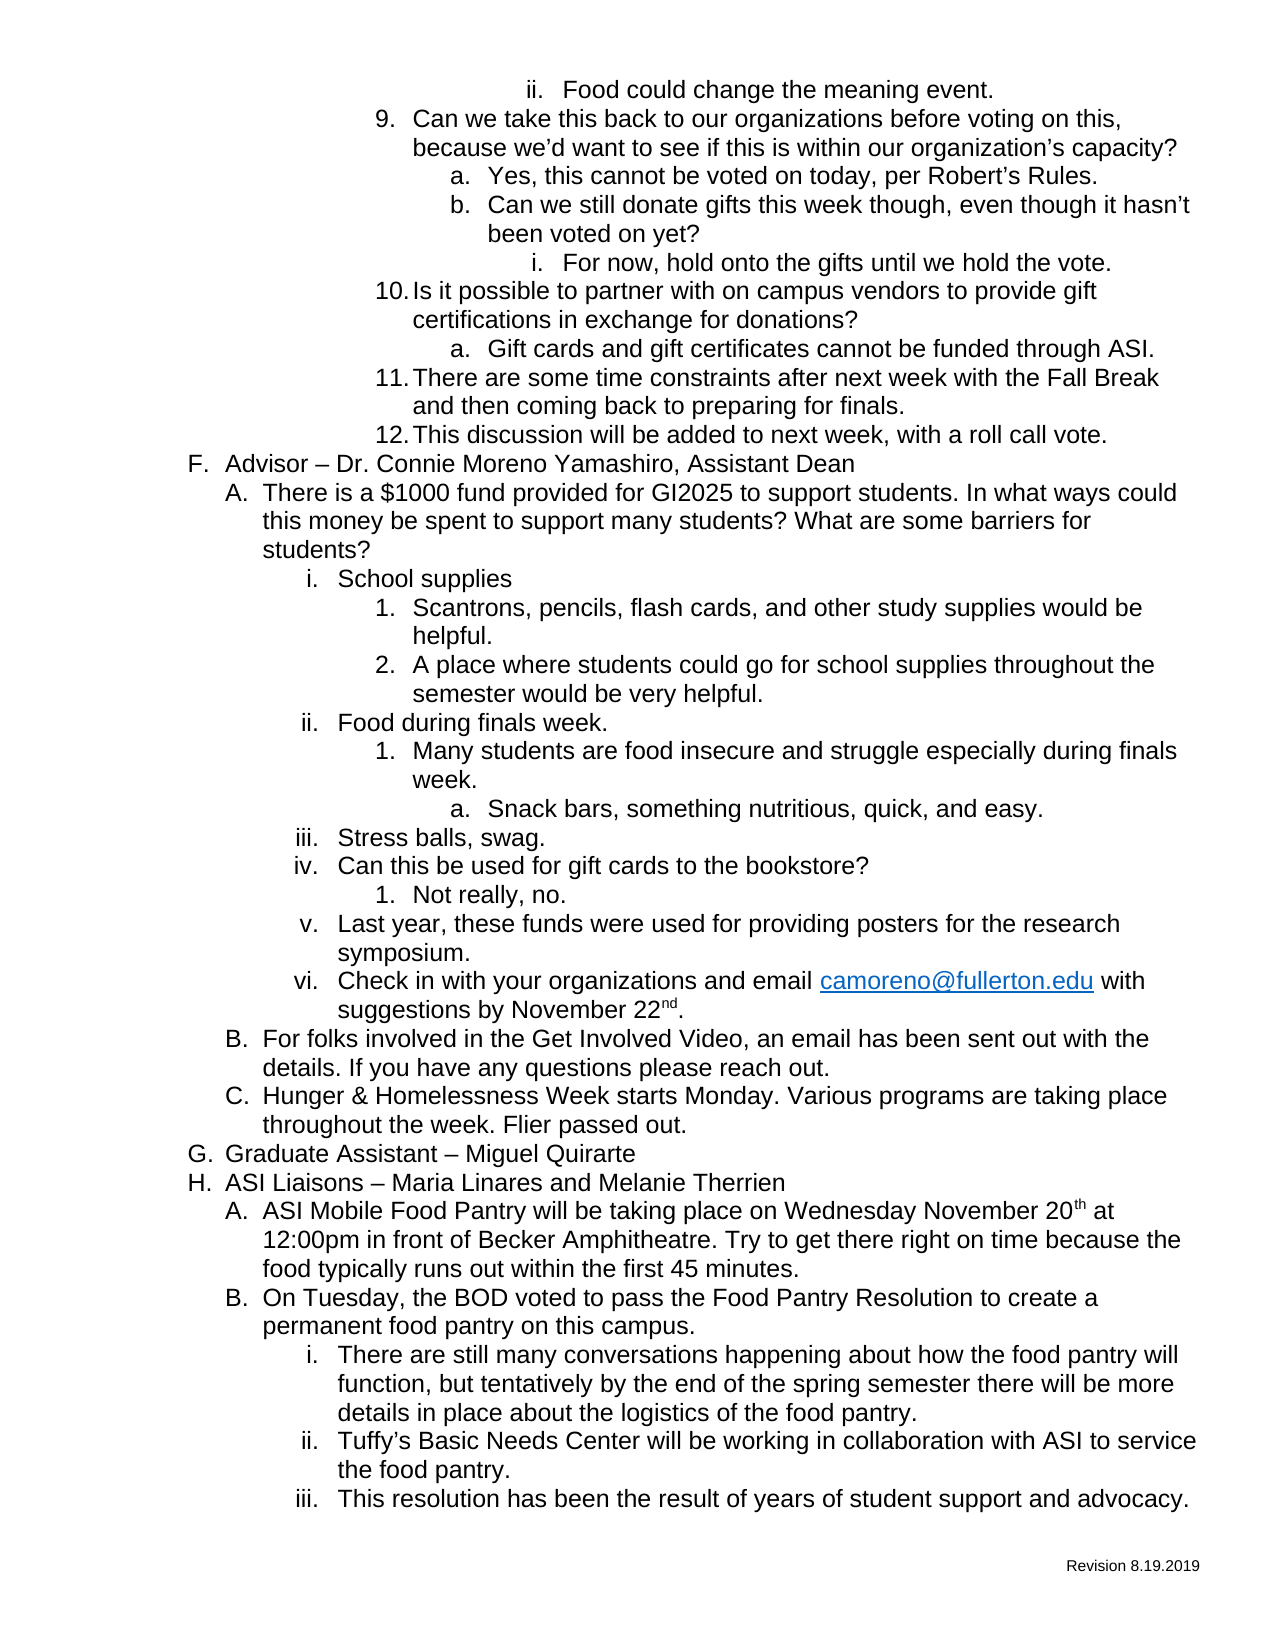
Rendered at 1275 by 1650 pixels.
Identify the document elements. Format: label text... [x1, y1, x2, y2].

list ASI Liaisons – Maria Linares and Melanie Therrien [187, 1167, 1200, 1196]
list For folks involved in the Get Involved Video, an email has been sent out with the details. If you have any questions please reach out. [225, 1024, 1200, 1081]
list Snack bars, something nutritious, quick, and easy. [450, 794, 1200, 822]
list Stress balls, swag. [319, 822, 1200, 851]
list Can this be used for gift cards to the bookstore? [319, 851, 1200, 880]
list A place where students could go for school supplies throughout the semester would be very helpful. [375, 650, 1200, 707]
list This resolution has been the result of years of student support and advocacy. [319, 1484, 1200, 1512]
list Gift cards and gift certificates cannot be funded through ASI. [450, 334, 1200, 362]
list Not really, no. [375, 880, 1200, 909]
list Food could change the meaning event. [544, 75, 1200, 104]
list School supplies [319, 564, 1200, 592]
list This discussion will be added to next week, with a roll call vote. [375, 420, 1200, 449]
list There are some time constraints after next week with the Fall Break and then coming back to preparing for finals. [375, 362, 1200, 420]
list Scantrons, pencils, flash cards, and other study supplies would be helpful. [375, 592, 1200, 650]
list Check in with your organizations and email camoreno@fullerton.edu with suggestions by November 22nd. [319, 966, 1200, 1024]
list Hunger & Homelessness Week starts Monday. Various programs are taking place throughout the week. Flier passed out. [225, 1081, 1200, 1139]
list Advisor – Dr. Connie Moreno Yamashiro, Assistant Dean [187, 449, 1200, 477]
list For now, hold onto the gifts until we hold the vote. [544, 247, 1200, 276]
list Food during finals week. [319, 707, 1200, 736]
list Many students are food insecure and struggle especially during finals week. [375, 736, 1200, 794]
list Graduate Assistant – Miguel Quirarte [187, 1139, 1200, 1167]
list ASI Mobile Food Pantry will be taking place on Wednesday November 20th at 12:00pm in front of Becker Amphitheatre. Try to get there right on time because the food typically runs out within the first 45 minutes. [225, 1196, 1200, 1282]
list Can we take this back to our organizations before voting on this, because we’d want to see if this is within our organization’s capacity? [375, 104, 1200, 161]
list Can we still donate gifts this week though, even though it hasn’t been voted on yet? [450, 190, 1200, 247]
list Tuffy’s Basic Needs Center will be working in collaboration with ASI to service the food pantry. [319, 1426, 1200, 1484]
list There are still many conversations happening about how the food pantry will function, but tentatively by the end of the spring semester there will be more details in place about the logistics of the food pantry. [319, 1340, 1200, 1426]
list There is a $1000 fund provided for GI2025 to support students. In what ways could this money be spent to support many students? What are some barriers for students? [225, 477, 1200, 564]
list On Tuesday, the BOD voted to pass the Food Pantry Resolution to create a permanent food pantry on this campus. [225, 1282, 1200, 1340]
list Last year, these funds were used for providing posters for the research symposium. [319, 909, 1200, 966]
list Yes, this cannot be voted on today, per Robert’s Rules. [450, 161, 1200, 190]
list Is it possible to partner with on campus vendors to provide gift certifications in exchange for donations? [375, 276, 1200, 334]
